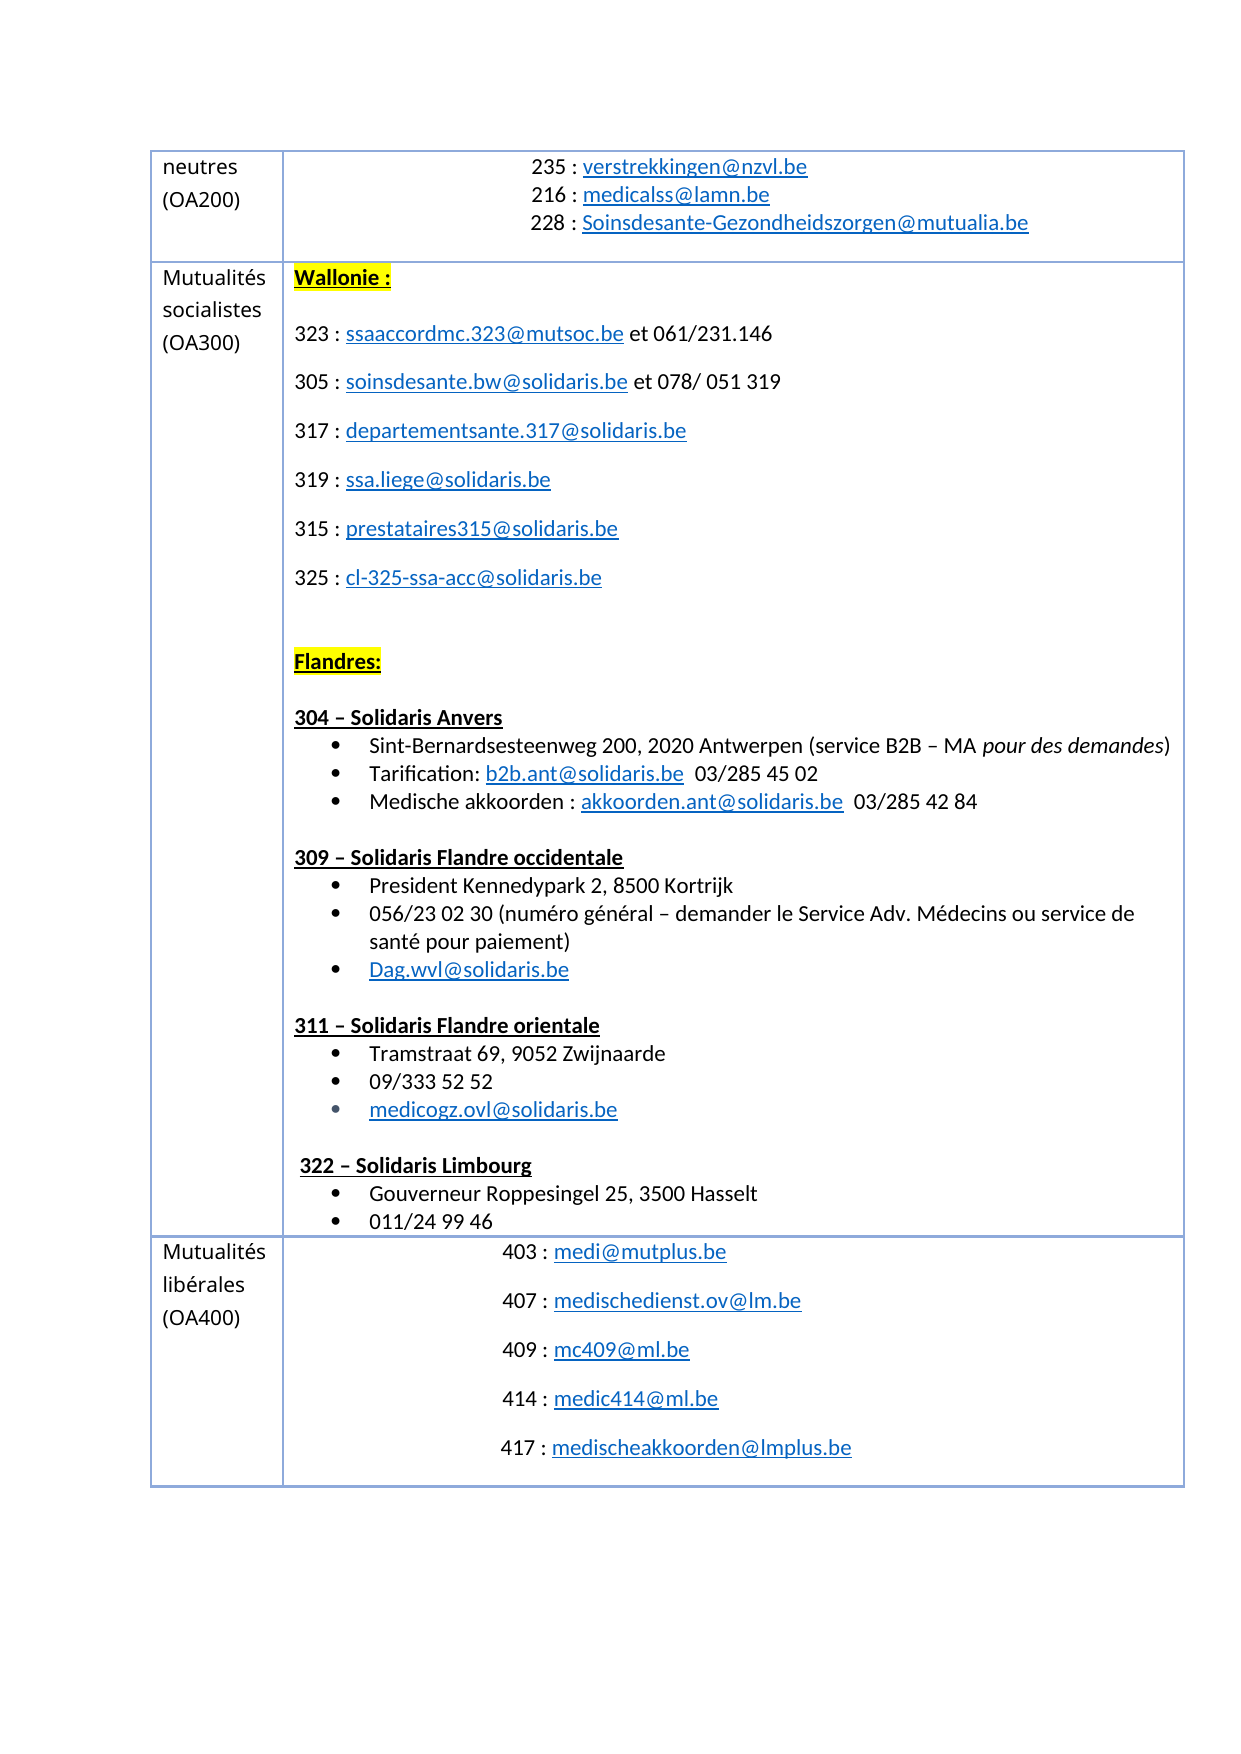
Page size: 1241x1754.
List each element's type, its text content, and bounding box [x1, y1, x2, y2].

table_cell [284, 152, 1183, 261]
table_cell Mutualités socialistes (OA300) [152, 263, 282, 1235]
table_cell Wallonie : 323 : ssaaccordmc.323@mutsoc.be et 061/231.146 305 : soinsdesante.bw@solidaris.be et 078/ 051 319 317 : departementsante.317@solidaris.be 319 : ssa.liege@solidaris.be 315 : prestataires315@solidaris.be 325 : cl-325-ssa-acc@solidaris.be Flandres: 304 – Solidaris Anvers Sint-Bernardsesteenweg 200, 2020 Antwerpen (service B2B – MA pour des demandes) Tarification: b2b.ant@solidaris.be 03/285 45 02 Medische akkoorden : akkoorden.ant@solidaris.be 03/285 42 84 309 – Solidaris Flandre occidentale President Kennedypark 2, 8500 Kortrijk 056/23 02 30 (numéro général – demander le Service Adv. Médecins ou service de santé pour paiement) Dag.wvl@solidaris.be 311 – Solidaris Flandre orientale Tramstraat 69, 9052 Zwijnaarde 09/333 52 52 medicogz.ovl@solidaris.be 322 – Solidaris Limbourg Gouverneur Roppesingel 25, 3500 Hasselt 011/24 99 46 [284, 263, 1183, 1235]
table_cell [152, 152, 282, 261]
table_cell 403 : medi@mutplus.be 407 : medischedienst.ov@lm.be 409 : mc409@ml.be 414 : medic414@ml.be 417 : medischeakkoorden@lmplus.be [284, 1238, 1183, 1485]
table_cell Mutualités libérales (OA400) [152, 1238, 282, 1485]
